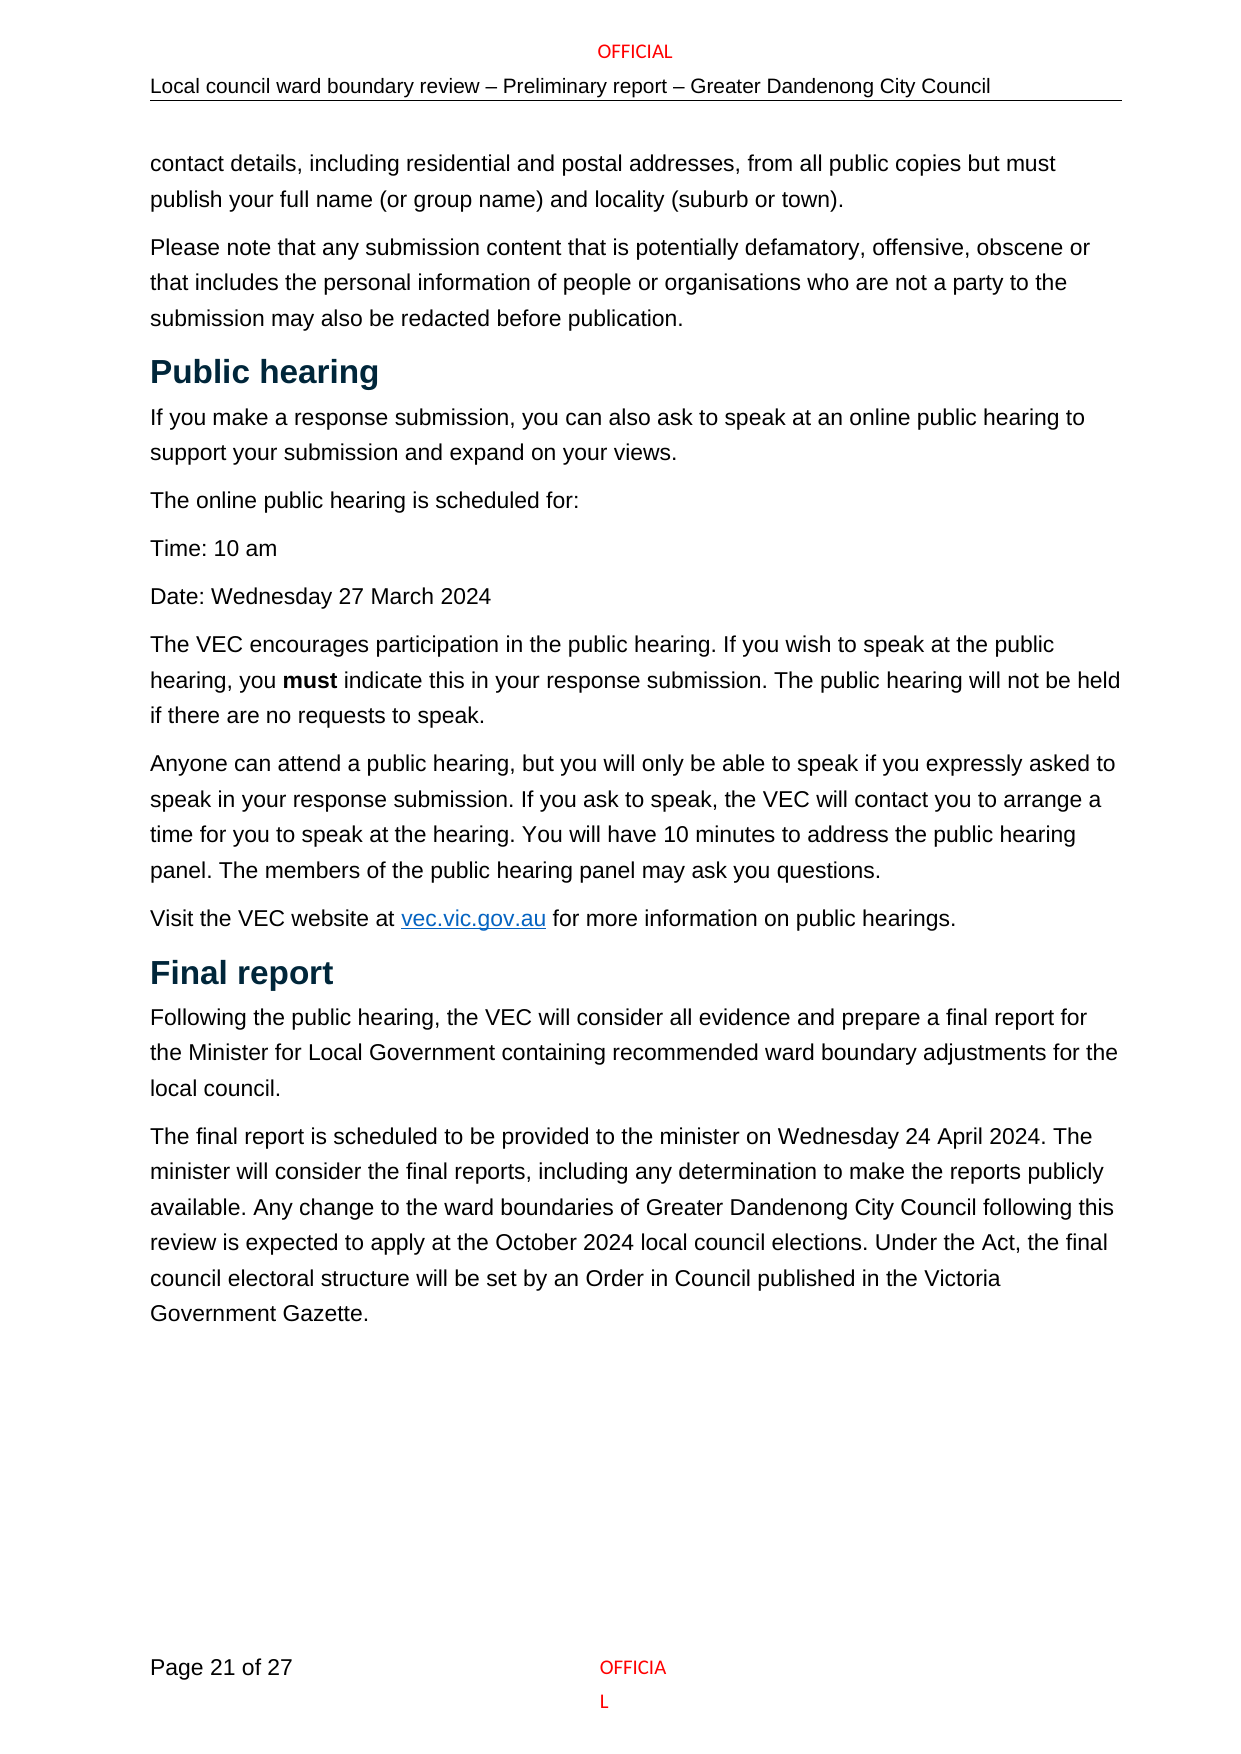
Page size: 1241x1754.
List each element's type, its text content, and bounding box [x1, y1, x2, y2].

text The VEC encourages participation in the public hearing. If you wish to speak at the public hearing, you must indicate this in your response submission. The public hearing will not be held if there are no requests to speak. [150, 631, 1122, 728]
text If you make a response submission, you can also ask to speak at an online public hearing to support your submission and expand on your views. [150, 403, 1122, 465]
text The final report is scheduled to be provided to the minister on Wednesday 24 April 2024. The minister will consider the final reports, including any determination to make the reports publicly available. Any change to the ward boundaries of Greater Dandenong City Council following this review is expected to apply at the October 2024 local council elections. Under the Act, the final council electoral structure will be set by an Order in Council published in the Victoria Government Gazette. [150, 1123, 1122, 1327]
text Following the public hearing, the VEC will consider all evidence and prepare a final report for the Minister for Local Government containing recommended ward boundary adjustments for the local council. [150, 1004, 1122, 1101]
subtitle Public hearing [150, 353, 1122, 391]
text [150, 150, 1122, 212]
text Visit the VEC website at vec.vic.gov.au for more information on public hearings. [150, 905, 1122, 931]
text Please note that any submission content that is potentially defamatory, offensive, obscene or that includes the personal information of people or organisations who are not a party to the submission may also be redacted before publication. [150, 233, 1122, 331]
text Time: 10 am [150, 535, 1122, 561]
subtitle Final report [150, 953, 1122, 991]
text The online public hearing is scheduled for: [150, 487, 1122, 513]
text Date: Wednesday 27 March 2024 [150, 583, 1122, 609]
text Anyone can attend a public hearing, but you will only be able to speak if you expressly asked to speak in your response submission. If you ask to speak, the VEC will contact you to arrange a time for you to speak at the hearing. You will have 10 minutes to address the public hearing panel. The members of the public hearing panel may ask you questions. [150, 750, 1122, 883]
